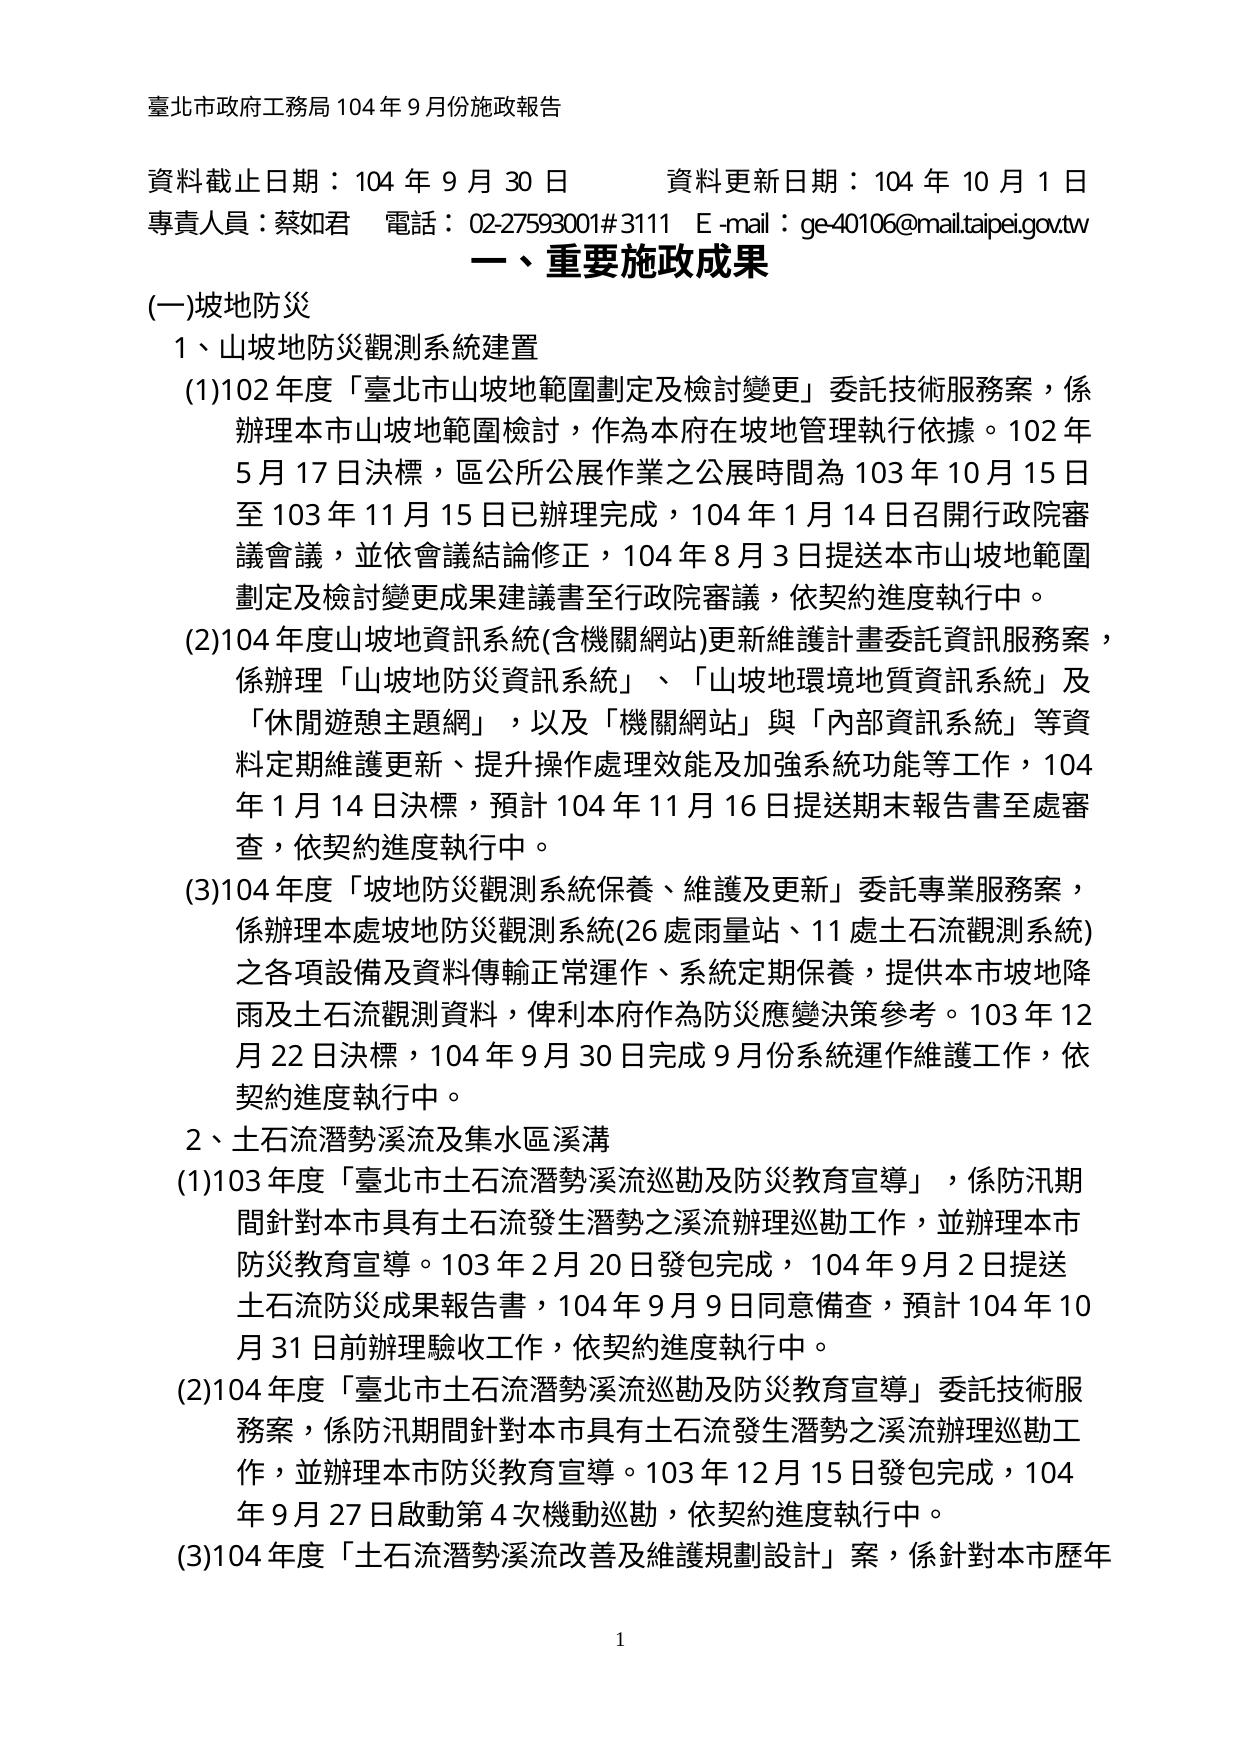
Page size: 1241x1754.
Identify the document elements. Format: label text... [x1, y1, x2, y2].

text 1、山坡地防災觀測系統建置 [173, 325, 1092, 367]
text 一、重要施政成果 [148, 242, 1092, 283]
text (1)102年度「臺北市山坡地範圍劃定及檢討變更」委託技術服務案，係辦理本市山坡地範圍檢討，作為本府在坡地管理執行依據。102年5月17日決標，區公所公展作業之公展時間為103年10月15日至103年11月15日已辦理完成，104年1月14日召開行政院審議會議，並依會議結論修正，104年8月3日提送本市山坡地範圍劃定及檢討變更成果建議書至行政院審議，依契約進度執行中。 [185, 367, 1092, 617]
text (一)坡地防災 [148, 283, 1092, 325]
text 2、土石流潛勢溪流及集水區溪溝 [185, 1117, 1092, 1158]
text (1)103年度「臺北市土石流潛勢溪流巡勘及防災教育宣導」，係防汛期間針對本市具有土石流發生潛勢之溪流辦理巡勘工作，並辦理本市防災教育宣導。103年2月20日發包完成， 104年9月2日提送土石流防災成果報告書，104年9月9日同意備查，預計104年10月31日前辦理驗收工作，依契約進度執行中。 [177, 1158, 1092, 1367]
text (2)104年度「臺北市土石流潛勢溪流巡勘及防災教育宣導」委託技術服務案，係防汛期間針對本市具有土石流發生潛勢之溪流辦理巡勘工作，並辦理本市防災教育宣導。103年12月15日發包完成，104年9月27日啟動第4次機動巡勘，依契約進度執行中。 [177, 1367, 1092, 1533]
text 專責人員：蔡如君 電話： 02-27593001# 3111 Ｅ-mail：ge-40106@mail.taipei.gov.tw [148, 200, 1092, 242]
text (3)104年度「坡地防災觀測系統保養、維護及更新」委託專業服務案，係辦理本處坡地防災觀測系統(26處雨量站、11處土石流觀測系統)之各項設備及資料傳輸正常運作、系統定期保養，提供本市坡地降雨及土石流觀測資料，俾利本府作為防災應變決策參考。103年12月22日決標，104年9月30日完成9月份系統運作維護工作，依契約進度執行中。 [185, 867, 1092, 1117]
text 資料截止日期：104年9月30日 資料更新日期：104年10月1日 [148, 158, 1092, 200]
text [177, 1533, 1122, 1575]
text (2)104年度山坡地資訊系統(含機關網站)更新維護計畫委託資訊服務案，係辦理「山坡地防災資訊系統」、「山坡地環境地質資訊系統」及「休閒遊憩主題網」，以及「機關網站」與「內部資訊系統」等資料定期維護更新、提升操作處理效能及加強系統功能等工作，104年1月14日決標，預計104年11月16日提送期末報告書至處審查，依契約進度執行中。 [185, 617, 1092, 867]
